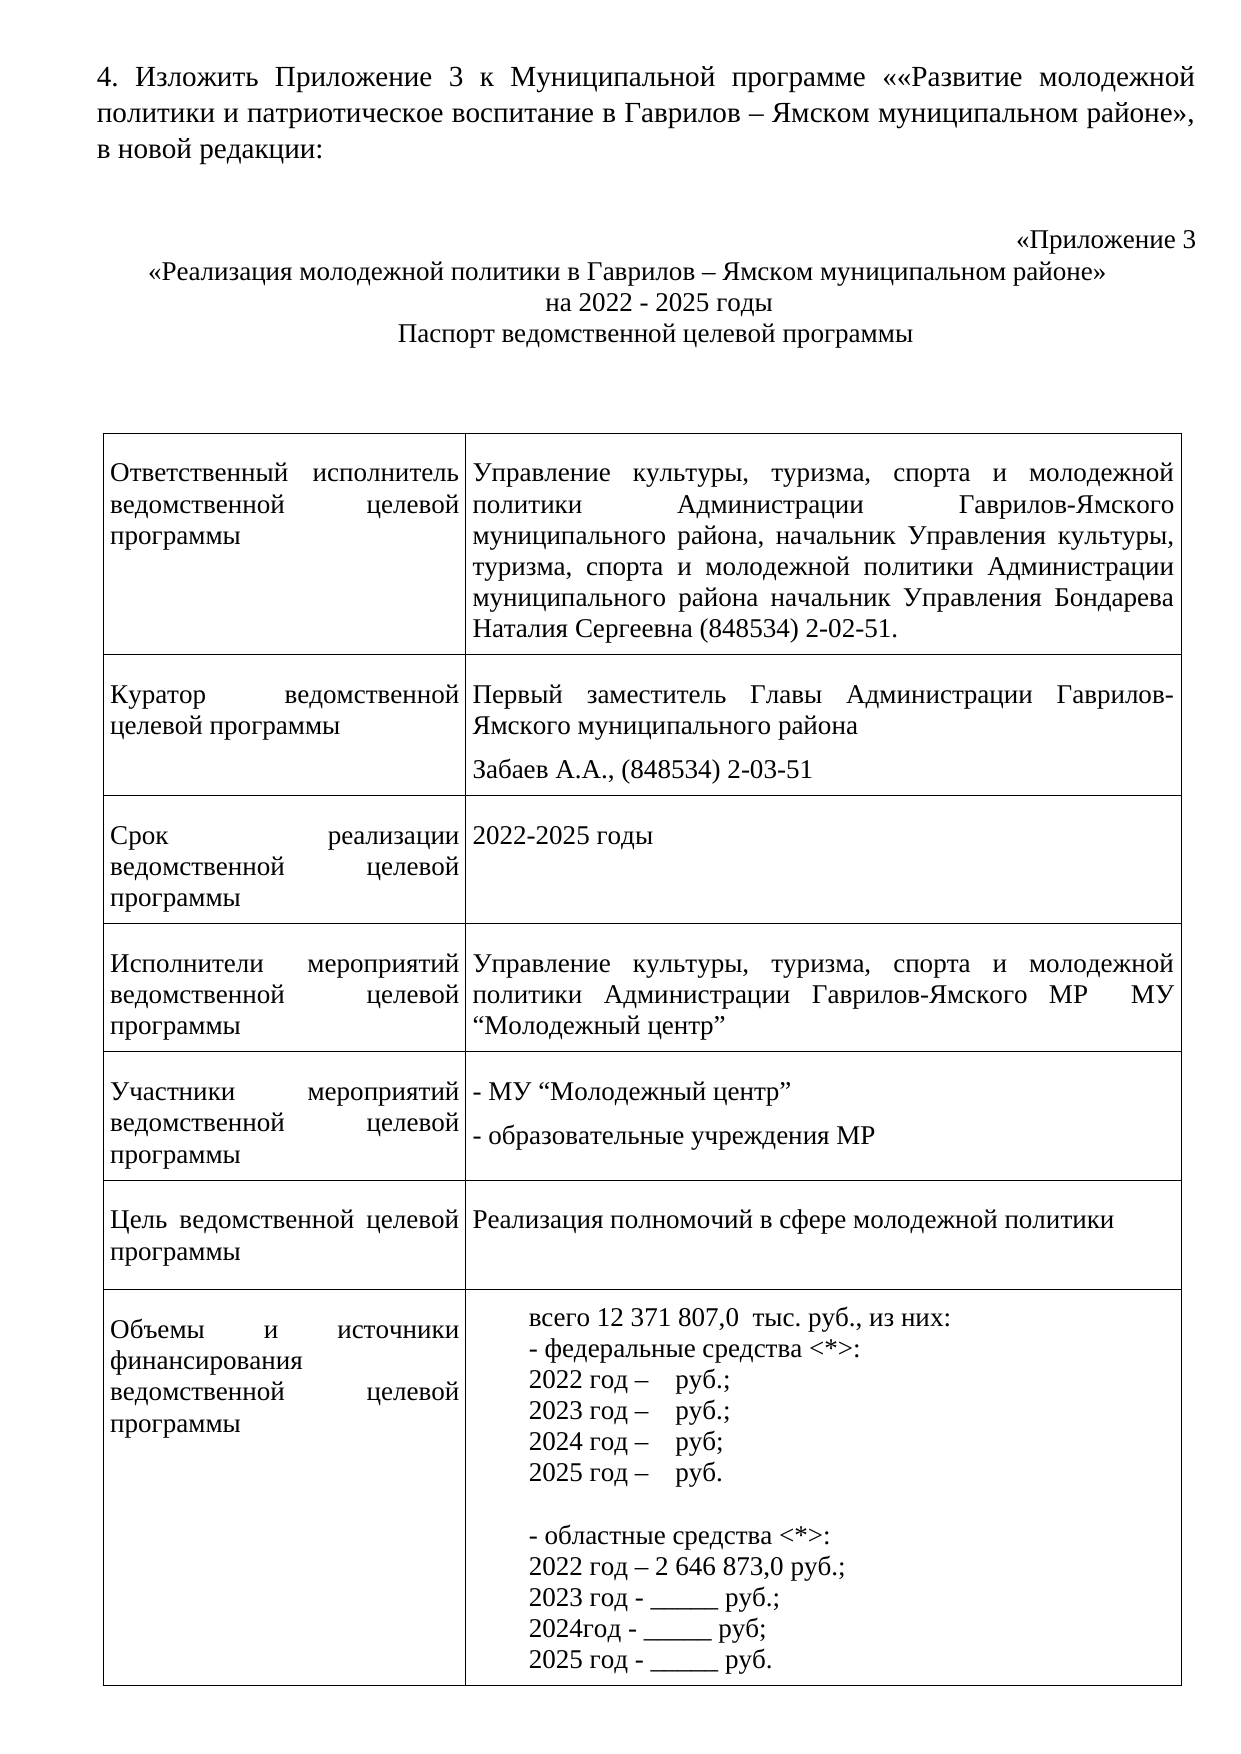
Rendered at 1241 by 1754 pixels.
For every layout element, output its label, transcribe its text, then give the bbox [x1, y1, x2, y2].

text Паспорт ведомственной целевой программы [59, 317, 1196, 348]
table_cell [104, 1290, 465, 1685]
table_cell Участники мероприятий ведомственной целевой программы [104, 1052, 465, 1179]
text 4. Изложить Приложение 3 к Муниципальной программе ««Развитие молодежной политики и патриотическое воспитание в Гаврилов – Ямском муниципальном районе», в новой редакции: [97, 59, 1196, 165]
table_cell Цель ведомственной целевой программы [104, 1181, 465, 1289]
text «Реализация молодежной политики в Гаврилов – Ямском муниципальном районе» [59, 255, 1196, 286]
table_header Ответственный исполнитель ведомственной целевой программы [104, 434, 465, 654]
table_header Управление культуры, туризма, спорта и молодежной политики Администрации Гаврилов-Ямского муниципального района, начальник Управления культуры, туризма, спорта и молодежной политики Администрации муниципального района начальник Управления Бондарева Наталия Сергеевна (848534) 2-02-51. [466, 434, 1181, 654]
text на 2022 - 2025 годы [59, 286, 1196, 317]
table_cell Реализация полномочий в сфере молодежной политики [466, 1181, 1181, 1289]
table_cell Исполнители мероприятий ведомственной целевой программы [104, 924, 465, 1051]
table_cell Первый заместитель Главы Администрации Гаврилов-Ямского муниципального района Забаев А.А., (848534) 2-03-51 [466, 655, 1181, 795]
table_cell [466, 1290, 1181, 1685]
table_cell Управление культуры, туризма, спорта и молодежной политики Администрации Гаврилов-Ямского МР МУ “Молодежный центр” [466, 924, 1181, 1051]
table_cell 2022-2025 годы [466, 796, 1181, 923]
table_cell Срок реализации ведомственной целевой программы [104, 796, 465, 923]
table_cell - МУ “Молодежный центр” - образовательные учреждения МР [466, 1052, 1181, 1179]
table_cell Куратор ведомственной целевой программы [104, 655, 465, 795]
text «Приложение 3 [59, 224, 1196, 255]
